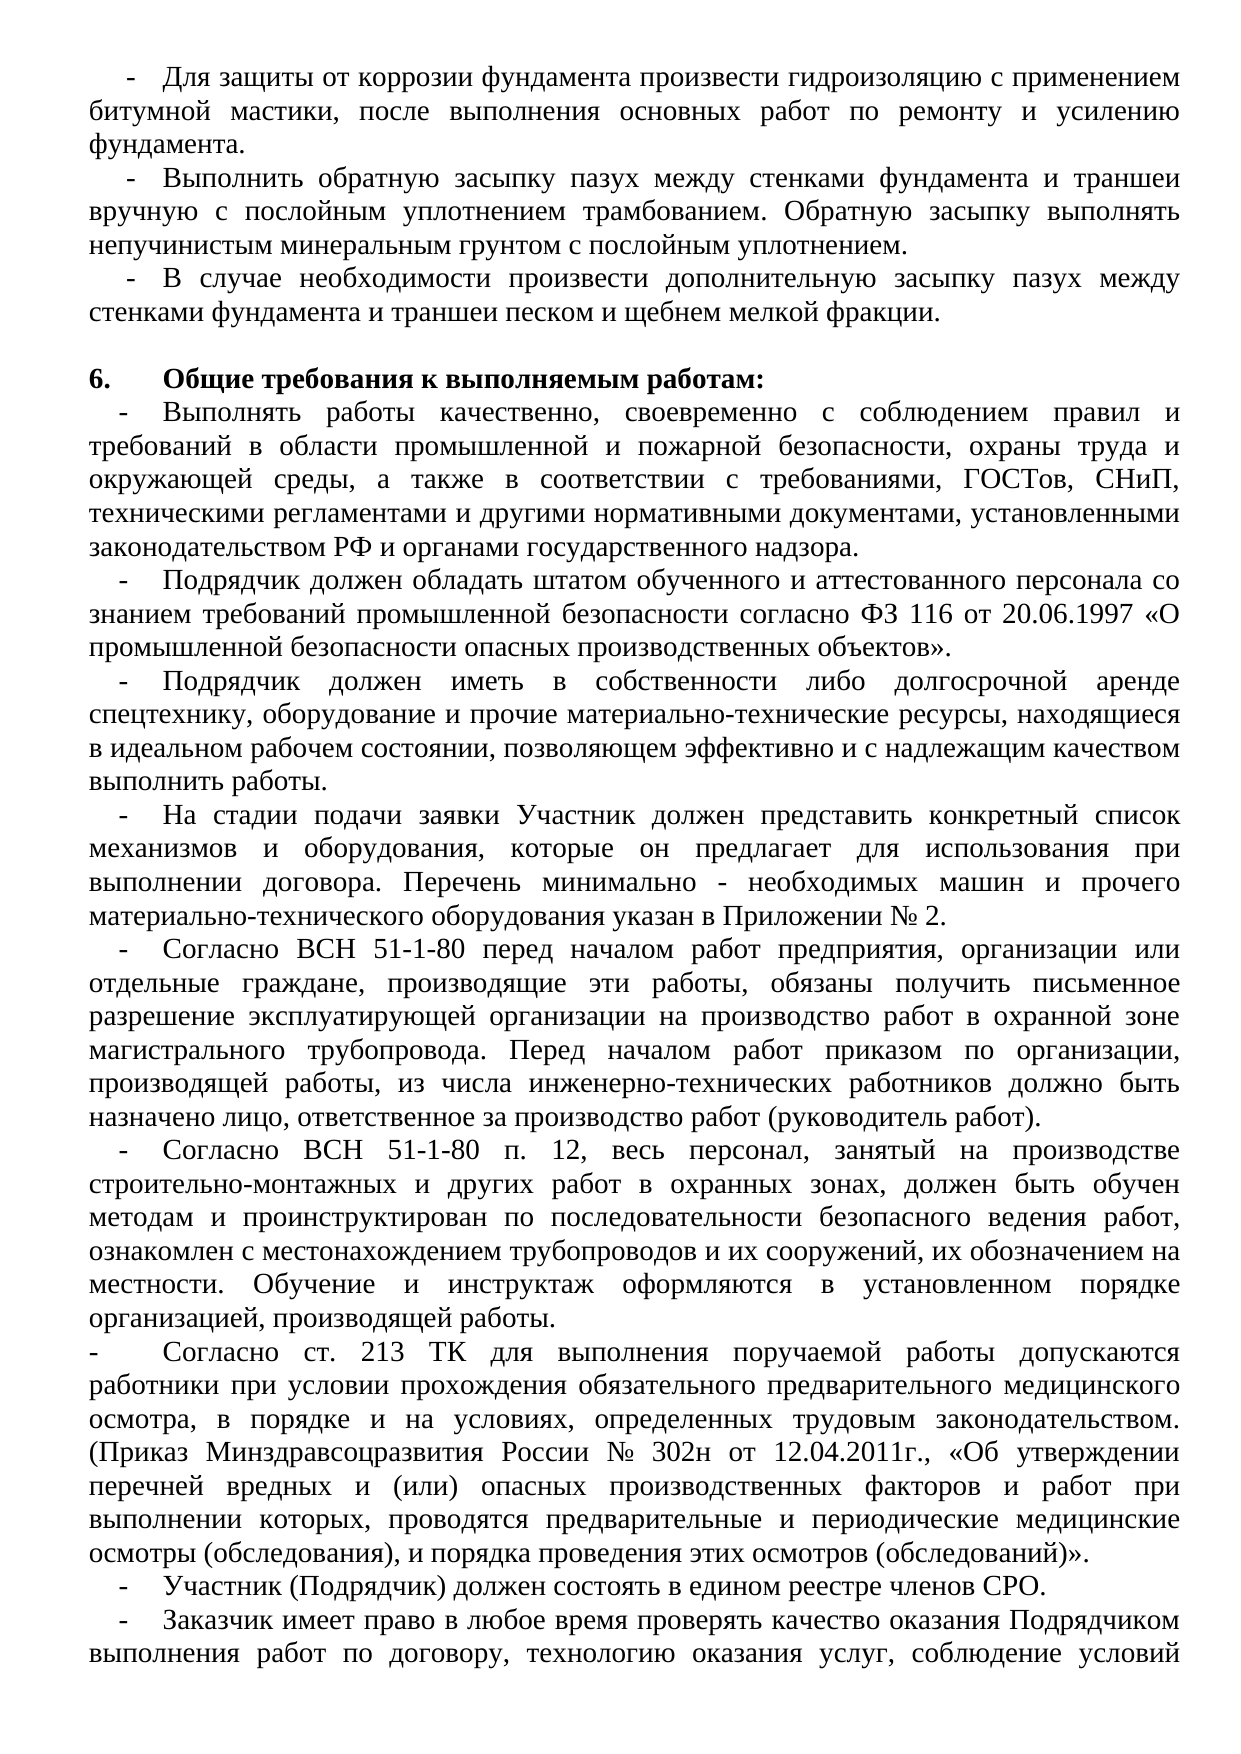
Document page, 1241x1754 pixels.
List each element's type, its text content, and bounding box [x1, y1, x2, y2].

list Участник (Подрядчик) должен состоять в едином реестре членов СРО. [89, 1568, 1181, 1602]
list Согласно ВСН 51-1-80 перед началом работ предприятия, организации или отдельные граждане, производящие эти работы, обязаны получить письменное разрешение эксплуатирующей организации на производство работ в охранной зоне магистрального трубопровода. Перед началом работ приказом по организации, производящей работы, из числа инженерно-технических работников должно быть назначено лицо, ответственное за производство работ (руководитель работ). [89, 931, 1181, 1132]
list Согласно ст. 213 ТК для выполнения поручаемой работы допускаются работники при условии прохождения обязательного предварительного медицинского осмотра, в порядке и на условиях, определенных трудовым законодательством. (Приказ Минздравсоцразвития России № 302н от 12.04.2011г., «Об утверждении перечней вредных и (или) опасных производственных факторов и работ при выполнении которых, проводятся предварительные и периодические медицинские осмотры (обследования), и порядка проведения этих осмотров (обследований)». [89, 1334, 1181, 1568]
list Подрядчик должен иметь в собственности либо долгосрочной аренде спецтехнику, оборудование и прочие материально-технические ресурсы, находящиеся в идеальном рабочем состоянии, позволяющем эффективно и с надлежащим качеством выполнить работы. [89, 663, 1181, 797]
list Выполнить обратную засыпку пазух между стенками фундамента и траншеи вручную с послойным уплотнением трамбованием. Обратную засыпку выполнять непучинистым минеральным грунтом с послойным уплотнением. [89, 160, 1181, 260]
list В случае необходимости произвести дополнительную засыпку пазух между стенками фундамента и траншеи песком и щебнем мелкой фракции. [89, 260, 1181, 327]
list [89, 1602, 1181, 1669]
list Общие требования к выполняемым работам: [89, 361, 1181, 394]
list Подрядчик должен обладать штатом обученного и аттестованного персонала со знанием требований промышленной безопасности согласно ФЗ 116 от 20.06.1997 «О промышленной безопасности опасных производственных объектов». [89, 562, 1181, 663]
list Для защиты от коррозии фундамента произвести гидроизоляцию с применением битумной мастики, после выполнения основных работ по ремонту и усилению фундамента. [89, 59, 1181, 160]
list Выполнять работы качественно, своевременно с соблюдением правил и требований в области промышленной и пожарной безопасности, охраны труда и окружающей среды, а также в соответствии с требованиями, ГОСТов, СНиП, техническими регламентами и другими нормативными документами, установленными законодательством РФ и органами государственного надзора. [89, 394, 1181, 562]
list На стадии подачи заявки Участник должен представить конкретный список механизмов и оборудования, которые он предлагает для использования при выполнении договора. Перечень минимально - необходимых машин и прочего материально-технического оборудования указан в Приложении № 2. [89, 797, 1181, 931]
list Согласно ВСН 51-1-80 п. 12, весь персонал, занятый на производстве строительно-монтажных и других работ в охранных зонах, должен быть обучен методам и проинструктирован по последовательности безопасного ведения работ, ознакомлен с местонахождением трубопроводов и их сооружений, их обозначением на местности. Обучение и инструктаж оформляются в установленном порядке организацией, производящей работы. [89, 1132, 1181, 1334]
